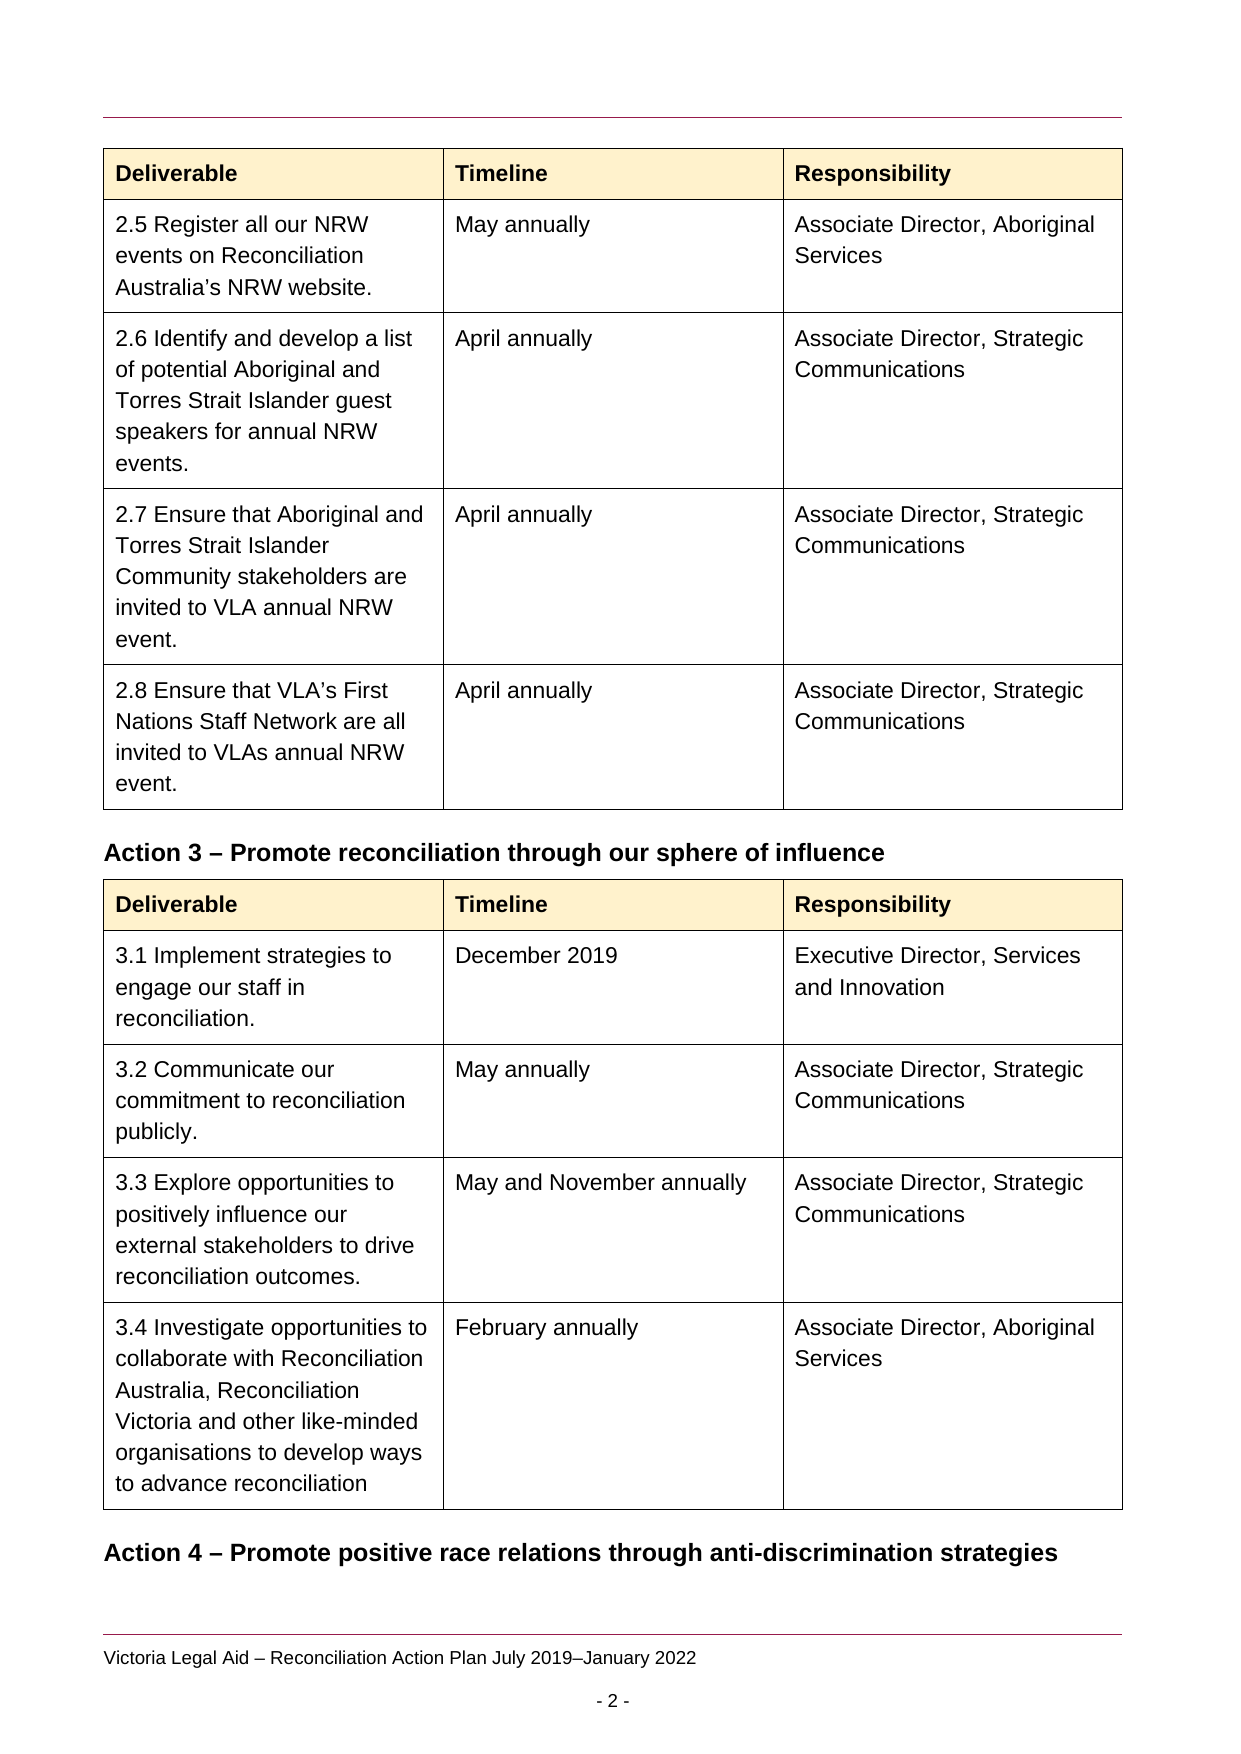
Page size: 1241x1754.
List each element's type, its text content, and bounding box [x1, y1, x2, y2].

table_cell Associate Director, Strategic Communications [784, 1045, 1122, 1157]
table_cell 3.4 Investigate opportunities to collaborate with Reconciliation Australia, Reconciliation Victoria and other like-minded organisations to develop ways to advance reconciliation [104, 1303, 443, 1509]
table_cell Associate Director, Strategic Communications [784, 1158, 1122, 1302]
table_cell December 2019 [444, 931, 783, 1043]
table_cell 3.2 Communicate our commitment to reconciliation publicly. [104, 1045, 443, 1157]
table_cell Associate Director, Strategic Communications [784, 313, 1122, 488]
table_cell Executive Director, Services and Innovation [784, 931, 1122, 1043]
table_cell Associate Director, Aboriginal Services [784, 1303, 1122, 1509]
table_header Timeline [444, 880, 783, 930]
table_cell February annually [444, 1303, 783, 1509]
table_cell 3.1 Implement strategies to engage our staff in reconciliation. [104, 931, 443, 1043]
table_cell Associate Director, Strategic Communications [784, 489, 1122, 664]
table_cell 2.8 Ensure that VLA’s First Nations Staff Network are all invited to VLAs annual NRW event. [104, 665, 443, 809]
table_cell May annually [444, 200, 783, 312]
table_cell 2.5 Register all our NRW events on Reconciliation Australia’s NRW website. [104, 200, 443, 312]
subtitle Action 4 – Promote positive race relations through anti-discrimination strategies [103, 1535, 1122, 1566]
table_cell April annually [444, 313, 783, 488]
table_cell April annually [444, 489, 783, 664]
table_header Timeline [444, 149, 783, 199]
table_header Deliverable [104, 149, 443, 199]
table_cell Associate Director, Strategic Communications [784, 665, 1122, 809]
table_cell May annually [444, 1045, 783, 1157]
table_cell Associate Director, Aboriginal Services [784, 200, 1122, 312]
table_cell 2.7 Ensure that Aboriginal and Torres Strait Islander Community stakeholders are invited to VLA annual NRW event. [104, 489, 443, 664]
table_cell 2.6 Identify and develop a list of potential Aboriginal and Torres Strait Islander guest speakers for annual NRW events. [104, 313, 443, 488]
subtitle Action 3 – Promote reconciliation through our sphere of influence [103, 835, 1122, 866]
table_cell April annually [444, 665, 783, 809]
table_cell 3.3 Explore opportunities to positively influence our external stakeholders to drive reconciliation outcomes. [104, 1158, 443, 1302]
table_cell May and November annually [444, 1158, 783, 1302]
table_header Responsibility [784, 880, 1122, 930]
table_header Deliverable [104, 880, 443, 930]
table_header Responsibility [784, 149, 1122, 199]
